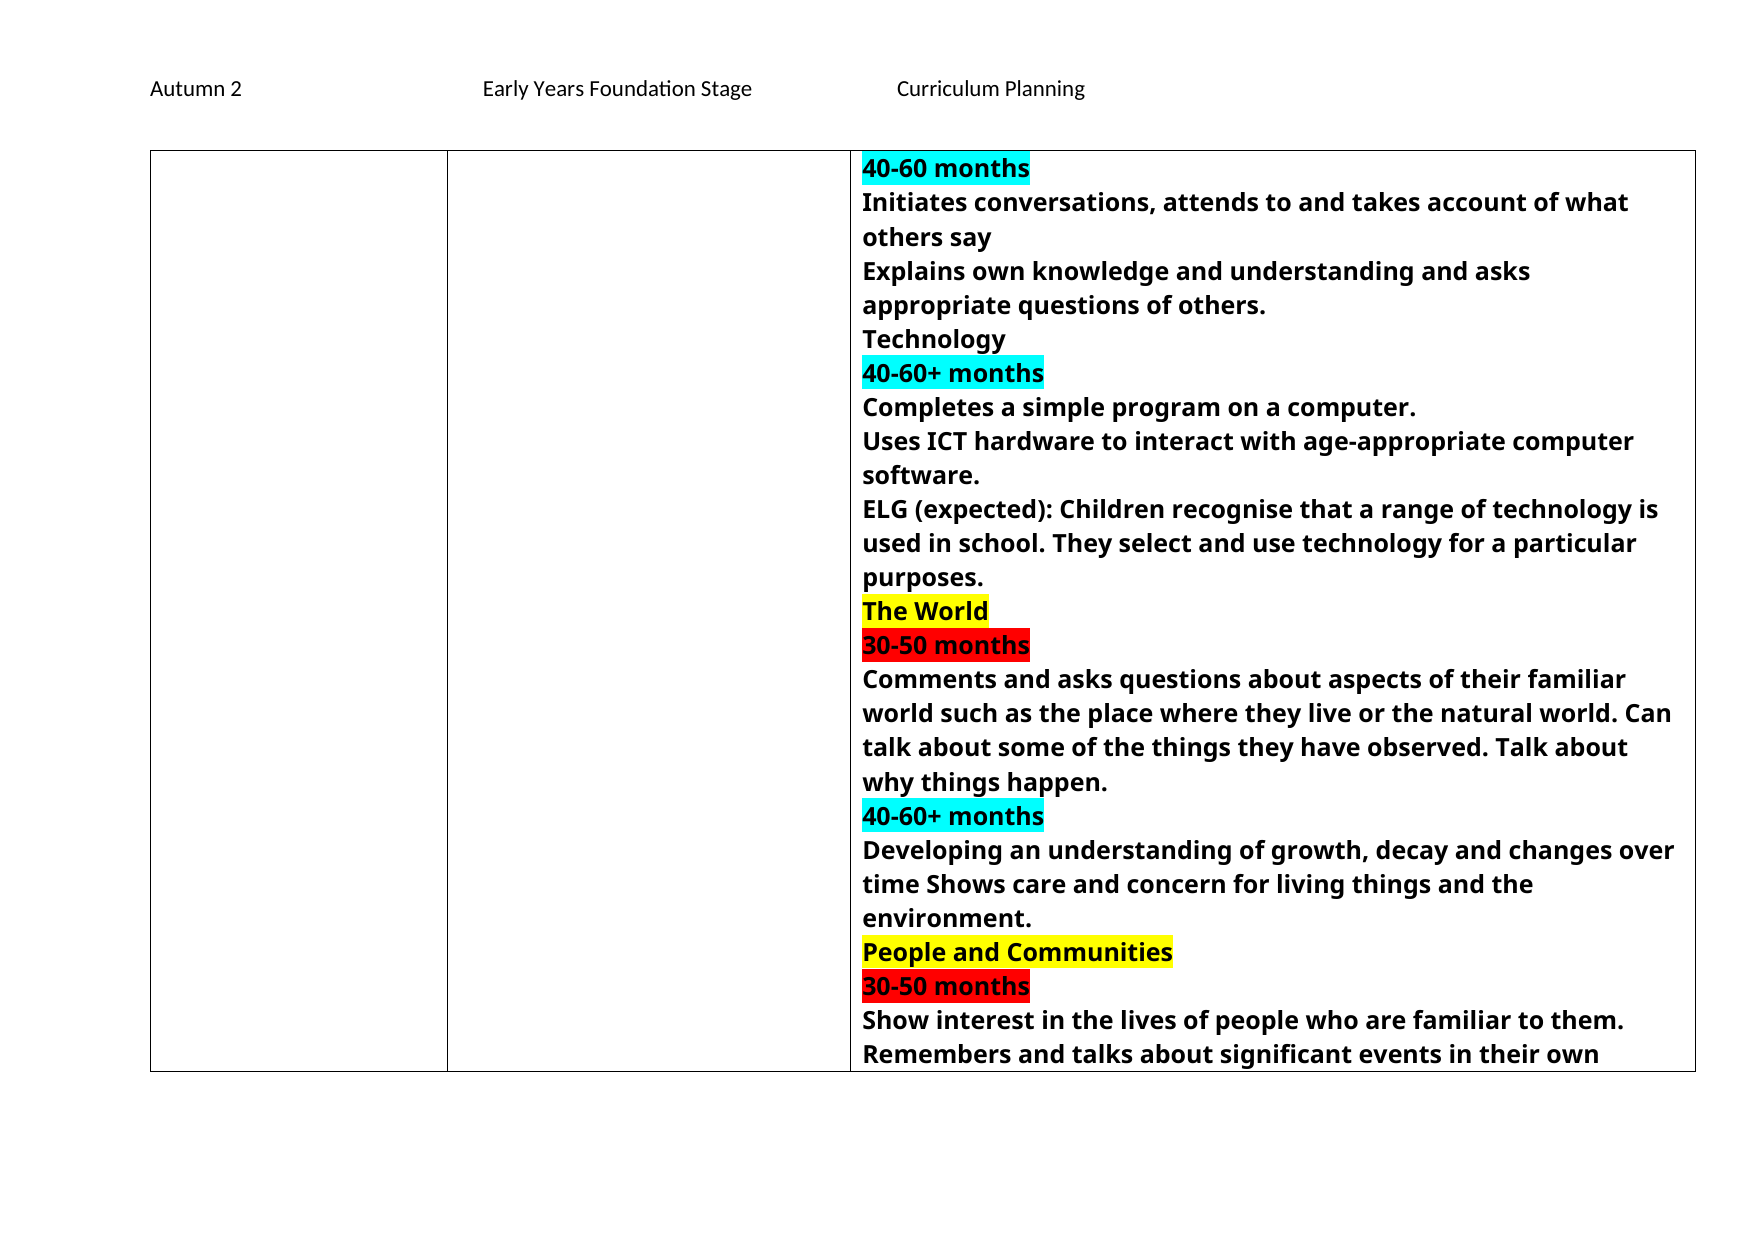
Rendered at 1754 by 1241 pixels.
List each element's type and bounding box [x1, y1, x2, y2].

table_cell [151, 151, 447, 1071]
table_cell [448, 151, 850, 1071]
